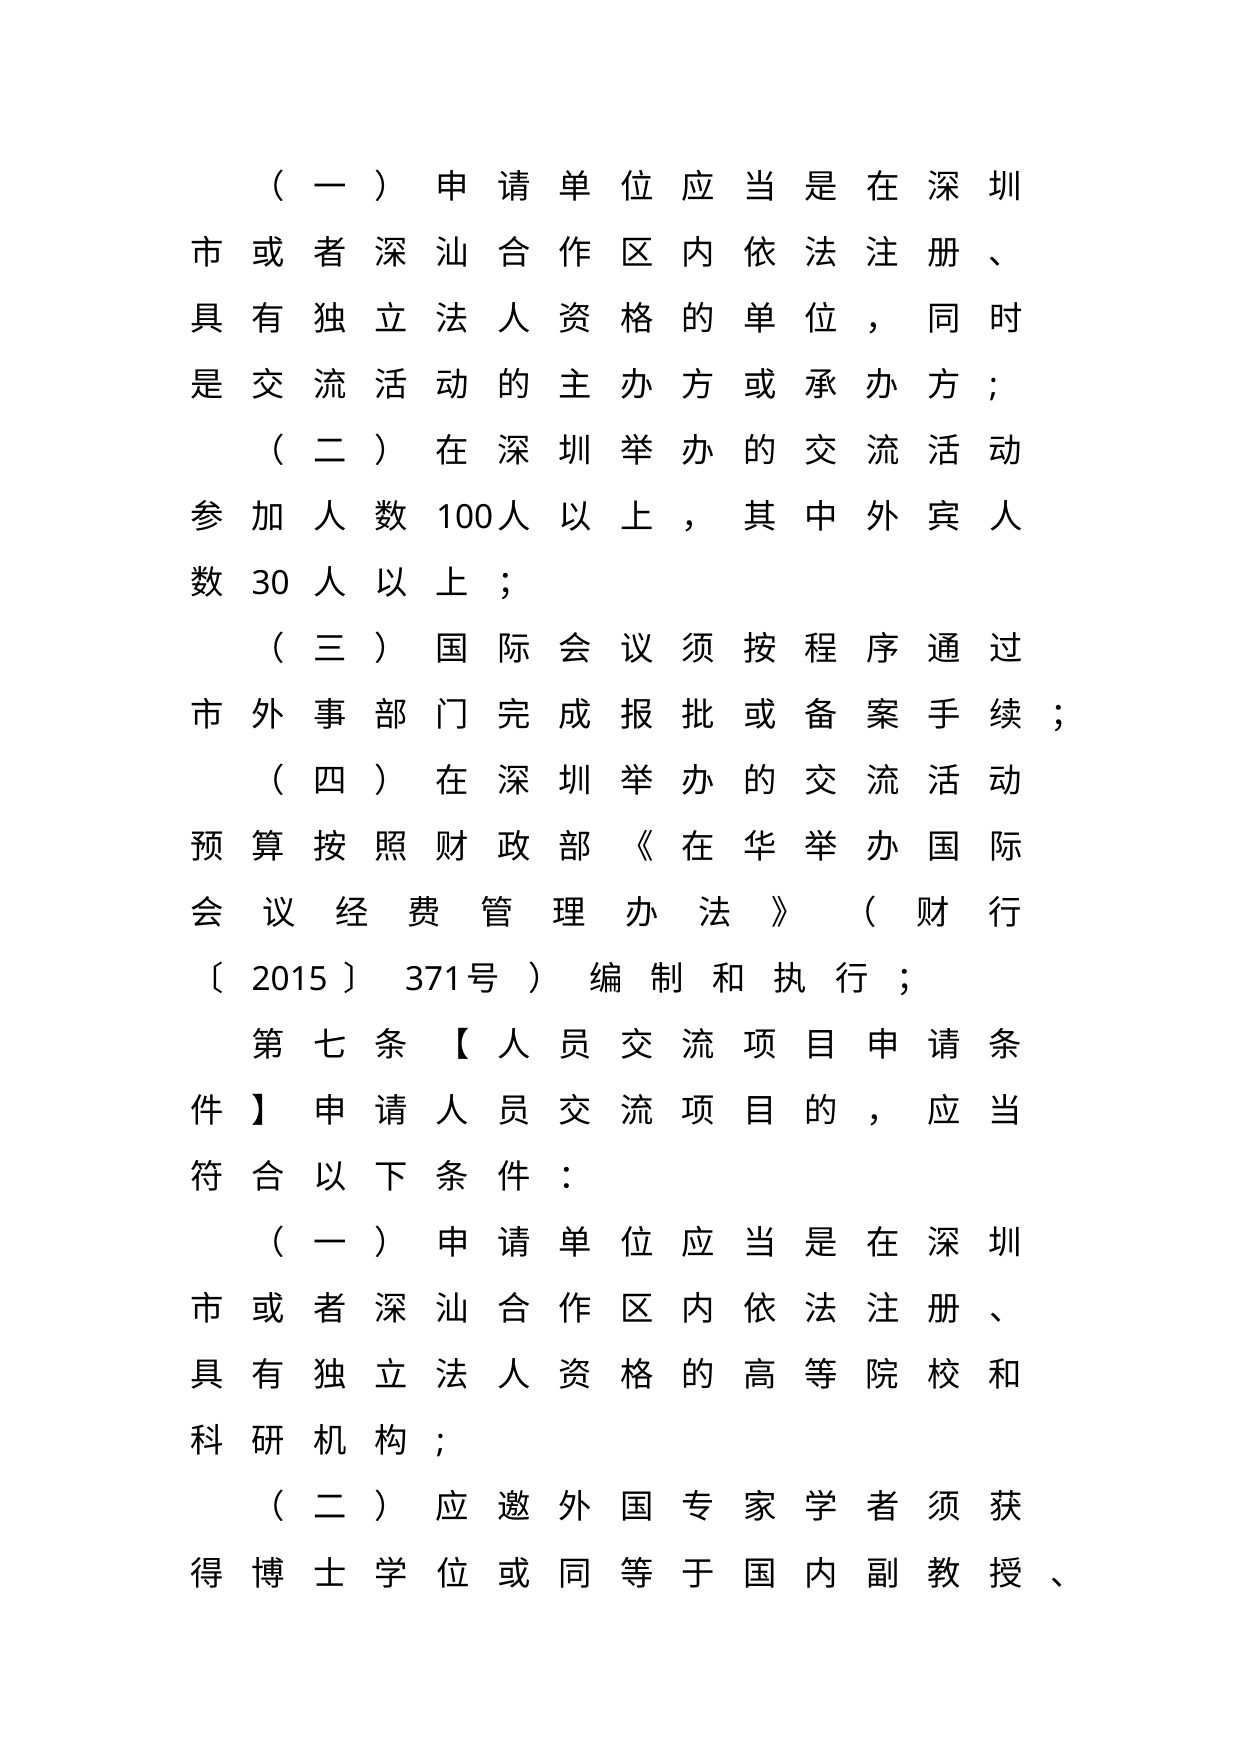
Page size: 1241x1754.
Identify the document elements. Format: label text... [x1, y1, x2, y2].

text （一）申请单位应当是在深圳市或者深汕合作区内依法注册、具有独立法人资格的单位，同时是交流活动的主办方或承办方; [190, 151, 1050, 415]
text （一）申请单位应当是在深圳市或者深汕合作区内依法注册、具有独立法人资格的高等院校和科研机构; [190, 1207, 1050, 1471]
text （二）在深圳举办的交流活动参加人数100人以上，其中外宾人数30人以上； [190, 415, 1050, 613]
text 第七条【人员交流项目申请条件】申请人员交流项目的，应当符合以下条件： [190, 1009, 1050, 1207]
text （四）在深圳举办的交流活动预算按照财政部《在华举办国际会议经费管理办法》（财行〔2015〕371号）编制和执行； [190, 745, 1050, 1009]
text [190, 1471, 1050, 1603]
text （三）国际会议须按程序通过市外事部门完成报批或备案手续； [190, 613, 1050, 745]
